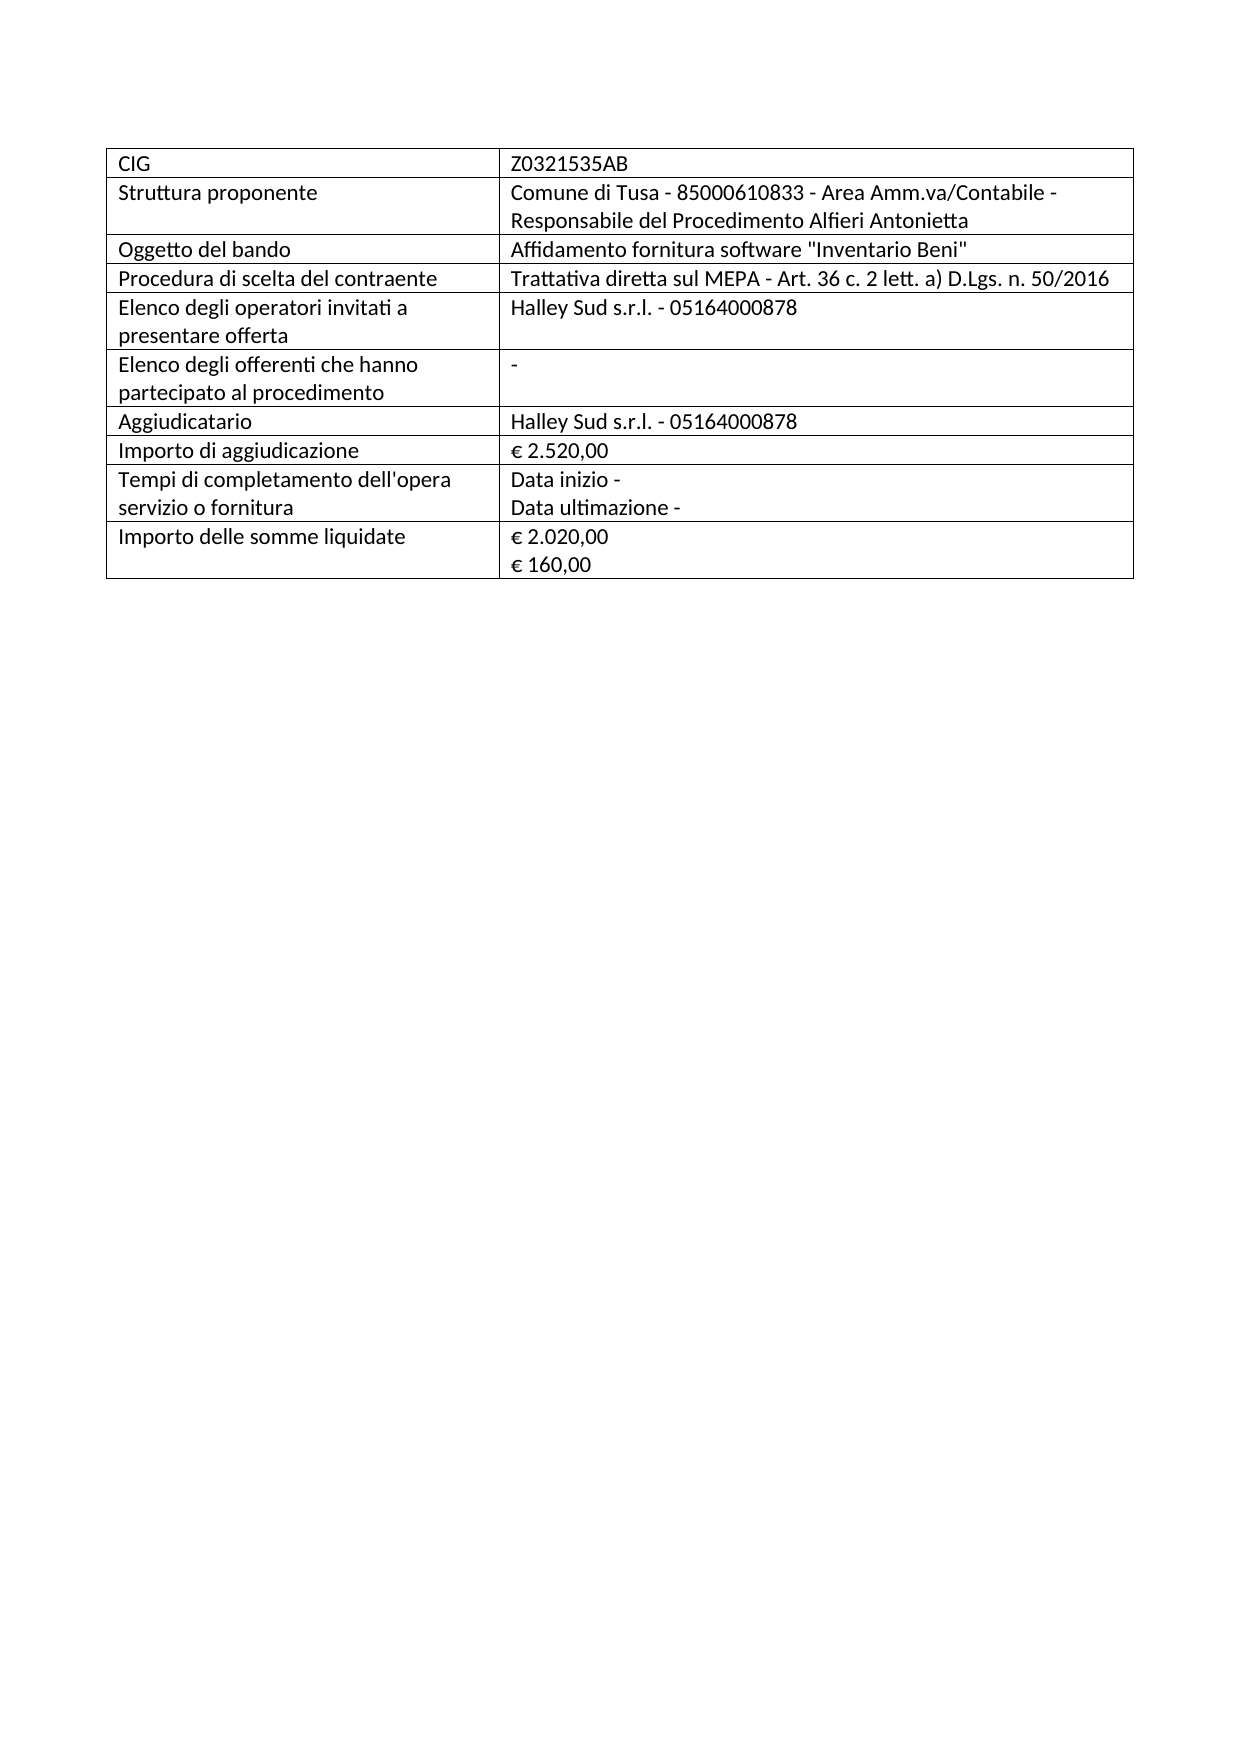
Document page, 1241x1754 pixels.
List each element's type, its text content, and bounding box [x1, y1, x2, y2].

table_cell Elenco degli operatori invitati a presentare offerta [107, 293, 499, 349]
table_header Z0321535AB [500, 149, 1133, 177]
table_cell - [500, 350, 1133, 406]
table_cell Importo di aggiudicazione [107, 436, 499, 464]
table_header CIG [107, 149, 499, 177]
table_cell Affidamento fornitura software "Inventario Beni" [500, 235, 1133, 263]
table_cell Aggiudicatario [107, 407, 499, 435]
table_cell Halley Sud s.r.l. - 05164000878 [500, 407, 1133, 435]
table_cell Trattativa diretta sul MEPA - Art. 36 c. 2 lett. a) D.Lgs. n. 50/2016 [500, 264, 1133, 292]
table_cell Importo delle somme liquidate [107, 522, 499, 578]
table_cell Data inizio - Data ultimazione - [500, 465, 1133, 521]
table_cell € 2.020,00 € 160,00 [500, 522, 1133, 578]
table_cell Procedura di scelta del contraente [107, 264, 499, 292]
table_cell Struttura proponente [107, 178, 499, 234]
table_cell Elenco degli offerenti che hanno partecipato al procedimento [107, 350, 499, 406]
table_cell € 2.520,00 [500, 436, 1133, 464]
table_cell Halley Sud s.r.l. - 05164000878 [500, 293, 1133, 349]
table_cell Comune di Tusa - 85000610833 - Area Amm.va/Contabile - Responsabile del Procedimento Alfieri Antonietta [500, 178, 1133, 234]
table_cell Tempi di completamento dell'opera servizio o fornitura [107, 465, 499, 521]
table_cell Oggetto del bando [107, 235, 499, 263]
